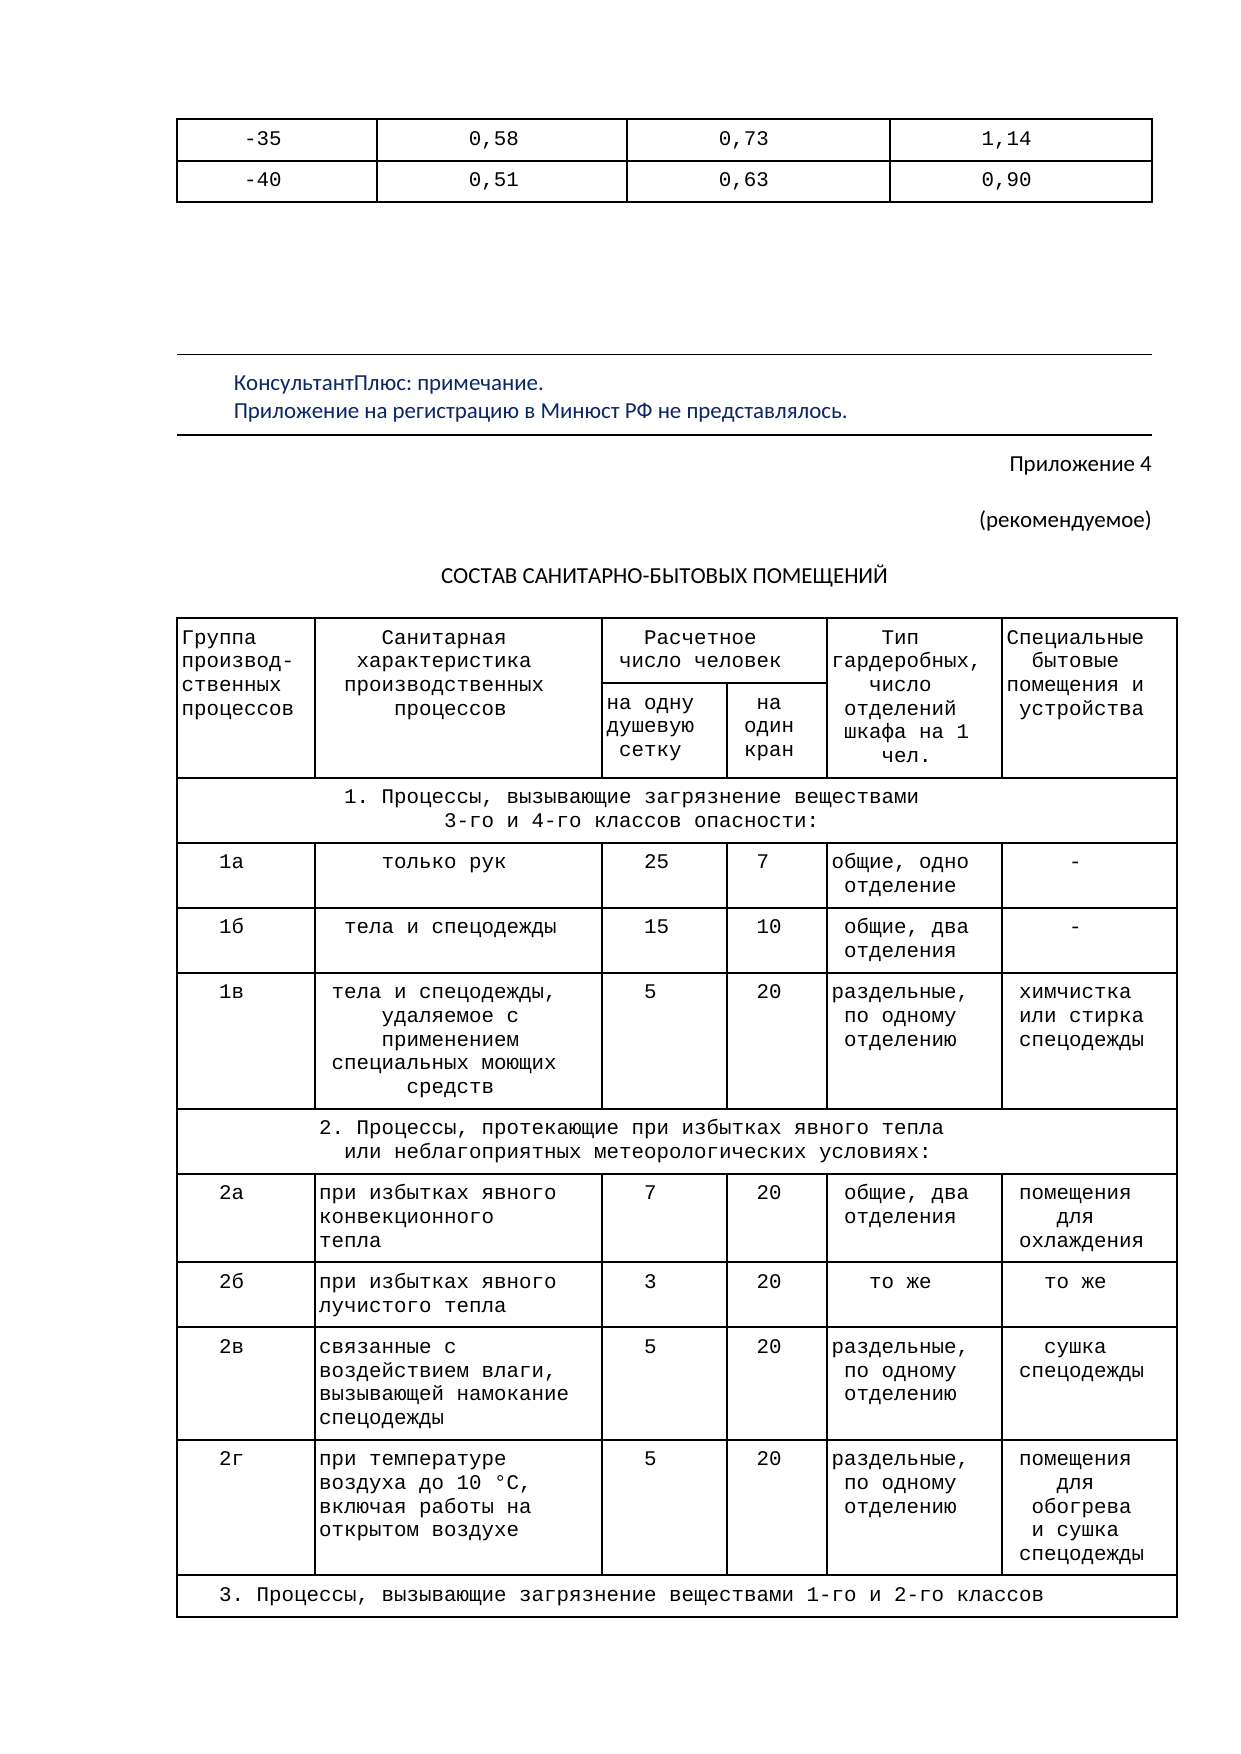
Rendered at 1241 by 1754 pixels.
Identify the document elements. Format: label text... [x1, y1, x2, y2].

table_cell на одну душевую сетку [603, 684, 726, 777]
table_cell то же [828, 1263, 1001, 1326]
table_cell 3 [603, 1263, 726, 1326]
table_cell 0,73 [628, 120, 889, 159]
table_cell 20 [728, 1328, 826, 1438]
table_cell 2. Процессы, протекающие при избытках явного тепла или неблагоприятных метеорологических условиях: [178, 1110, 1176, 1172]
table_header Расчетное число человек [603, 619, 826, 682]
table_cell 5 [603, 974, 726, 1107]
table_cell при температуре воздуха до 10 °C, включая работы на открытом воздухе [316, 1441, 601, 1574]
text КонсультантПлюс: примечание. [177, 368, 1152, 396]
table_cell 2г [178, 1441, 314, 1574]
text Приложение на регистрацию в Минюст РФ не представлялось. [177, 396, 1152, 424]
table_cell 7 [603, 1175, 726, 1261]
table_header Санитарная характеристика производственных процессов [316, 619, 601, 777]
table_cell тела и спецодежды [316, 909, 601, 972]
table_cell - [1003, 909, 1176, 972]
table_cell 5 [603, 1328, 726, 1438]
table_cell общие, одно отделение [828, 844, 1001, 907]
table_cell -40 [178, 162, 376, 201]
table_cell на один кран [728, 684, 826, 777]
table_cell общие, два отделения [828, 1175, 1001, 1261]
table_cell сушка спецодежды [1003, 1328, 1176, 1438]
table_cell 10 [728, 909, 826, 972]
table_cell 20 [728, 1175, 826, 1261]
table_cell - [1003, 844, 1176, 907]
table_cell при избытках явного лучистого тепла [316, 1263, 601, 1326]
table_cell 2в [178, 1328, 314, 1438]
table_header Специальные бытовые помещения и устройства [1003, 619, 1176, 777]
table_cell 0,90 [891, 162, 1151, 201]
table_cell 0,63 [628, 162, 889, 201]
table_cell 20 [728, 1263, 826, 1326]
table_cell -35 [178, 120, 376, 159]
table_cell общие, два отделения [828, 909, 1001, 972]
table_cell помещения для охлаждения [1003, 1175, 1176, 1261]
table_cell 2а [178, 1175, 314, 1261]
table_cell 2б [178, 1263, 314, 1326]
table_cell помещения для обогрева и сушка спецодежды [1003, 1441, 1176, 1574]
table_cell то же [1003, 1263, 1176, 1326]
table_cell только рук [316, 844, 601, 907]
table_cell связанные с воздействием влаги, вызывающей намокание спецодежды [316, 1328, 601, 1438]
table_cell 1в [178, 974, 314, 1107]
text Приложение 4 [177, 449, 1152, 477]
table_cell раздельные, по одному отделению [828, 974, 1001, 1107]
table_cell 7 [728, 844, 826, 907]
text (рекомендуемое) [177, 505, 1152, 533]
table_cell 0,58 [378, 120, 626, 159]
table_cell химчистка или стирка спецодежды [1003, 974, 1176, 1107]
table_cell 0,51 [378, 162, 626, 201]
table_cell 25 [603, 844, 726, 907]
table_cell раздельные, по одному отделению [828, 1441, 1001, 1574]
table_cell раздельные, по одному отделению [828, 1328, 1001, 1438]
text СОСТАВ САНИТАРНО-БЫТОВЫХ ПОМЕЩЕНИЙ [177, 561, 1152, 589]
table_cell 20 [728, 974, 826, 1107]
table_header Тип гардеробных, число отделений шкафа на 1 чел. [828, 619, 1001, 777]
table_cell тела и спецодежды, удаляемое с применением специальных моющих средств [316, 974, 601, 1107]
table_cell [178, 1576, 1176, 1616]
table_cell 5 [603, 1441, 726, 1574]
table_cell 1б [178, 909, 314, 972]
table_header Группа производ- ственных процессов [178, 619, 314, 777]
table_cell при избытках явного конвекционного тепла [316, 1175, 601, 1261]
table_cell 15 [603, 909, 726, 972]
table_cell 1. Процессы, вызывающие загрязнение веществами 3-го и 4-го классов опасности: [178, 779, 1176, 842]
table_cell 1а [178, 844, 314, 907]
table_cell 20 [728, 1441, 826, 1574]
table_cell 1,14 [891, 120, 1151, 159]
